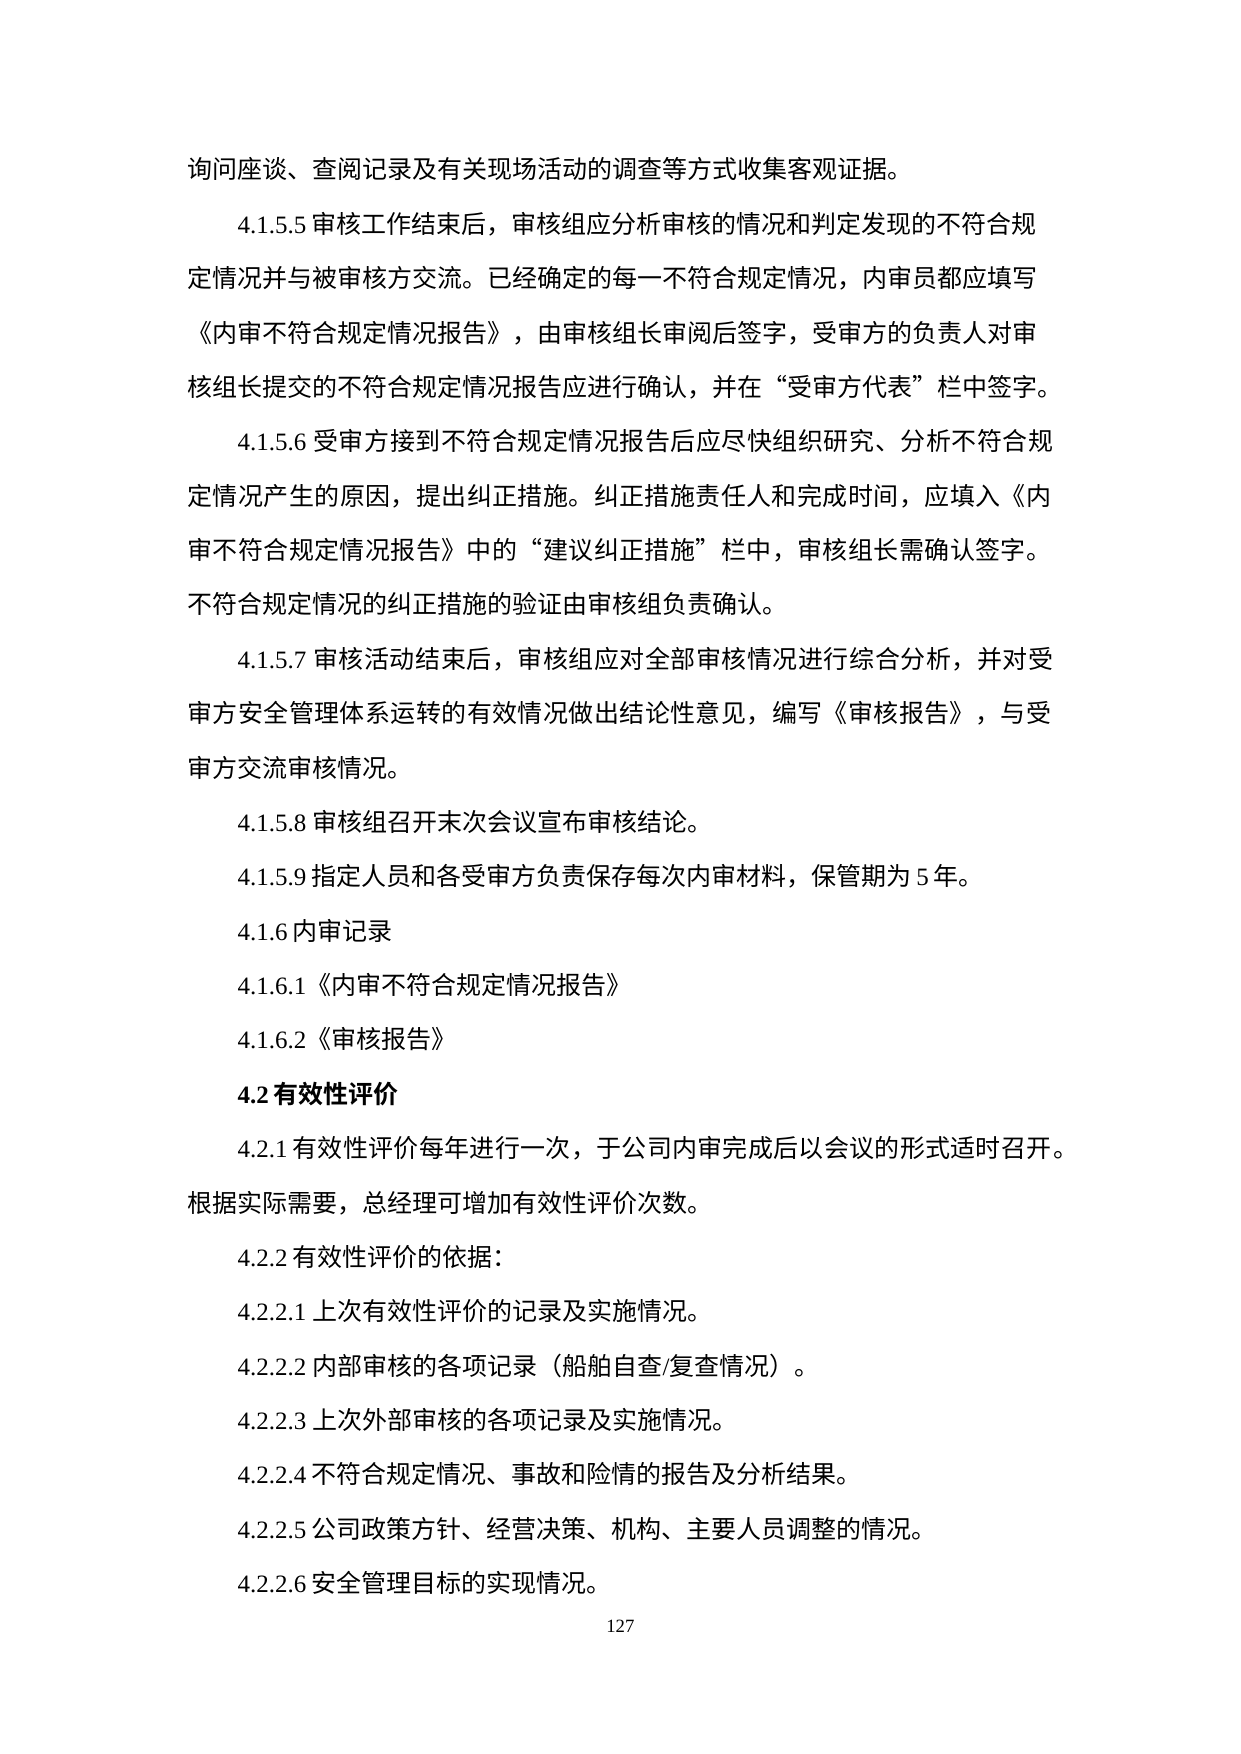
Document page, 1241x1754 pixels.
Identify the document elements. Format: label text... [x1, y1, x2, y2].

text 4.1.5.6 受审方接到不符合规定情况报告后应尽快组织研究、分析不符合规定情况产生的原因，提出纠正措施。纠正措施责任人和完成时间，应填入《内审不符合规定情况报告》中的“建议纠正措施”栏中，审核组长需确认签字。不符合规定情况的纠正措施的验证由审核组负责确认。 [187, 422, 1053, 621]
text 4.1.5.7 审核活动结束后，审核组应对全部审核情况进行综合分析，并对受审方安全管理体系运转的有效情况做出结论性意见，编写《审核报告》，与受审方交流审核情况。 [187, 639, 1053, 784]
text 4.1.6内审记录 [187, 911, 1053, 947]
text 4.2有效性评价 [187, 1074, 1053, 1111]
text 4.1.6.1《内审不符合规定情况报告》 [187, 966, 1053, 1002]
text 4.1.6.2《审核报告》 [187, 1020, 1053, 1056]
text 4.2.2.3 上次外部审核的各项记录及实施情况。 [187, 1401, 1053, 1437]
text 4.1.5.9指定人员和各受审方负责保存每次内审材料，保管期为5年。 [187, 857, 1053, 893]
text 4.2.2.6安全管理目标的实现情况。 [187, 1564, 1053, 1600]
text 4.2.2有效性评价的依据： [187, 1237, 1053, 1274]
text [187, 150, 1053, 186]
text 4.2.2.2 内部审核的各项记录（船舶自查/复查情况）。 [187, 1346, 1053, 1382]
text 4.1.5.8 审核组召开末次会议宣布审核结论。 [187, 802, 1053, 839]
text 4.2.2.4不符合规定情况、事故和险情的报告及分析结果。 [187, 1455, 1053, 1491]
text 4.1.5.5审核工作结束后，审核组应分析审核的情况和判定发现的不符合规定情况并与被审核方交流。已经确定的每一不符合规定情况，内审员都应填写《内审不符合规定情况报告》，由审核组长审阅后签字，受审方的负责人对审核组长提交的不符合规定情况报告应进行确认，并在“受审方代表”栏中签字。 [187, 204, 1053, 404]
text 4.2.2.1 上次有效性评价的记录及实施情况。 [187, 1292, 1053, 1328]
text 4.2.1有效性评价每年进行一次，于公司内审完成后以会议的形式适时召开。根据实际需要，总经理可增加有效性评价次数。 [187, 1129, 1053, 1219]
text 4.2.2.5公司政策方针、经营决策、机构、主要人员调整的情况。 [187, 1509, 1053, 1546]
